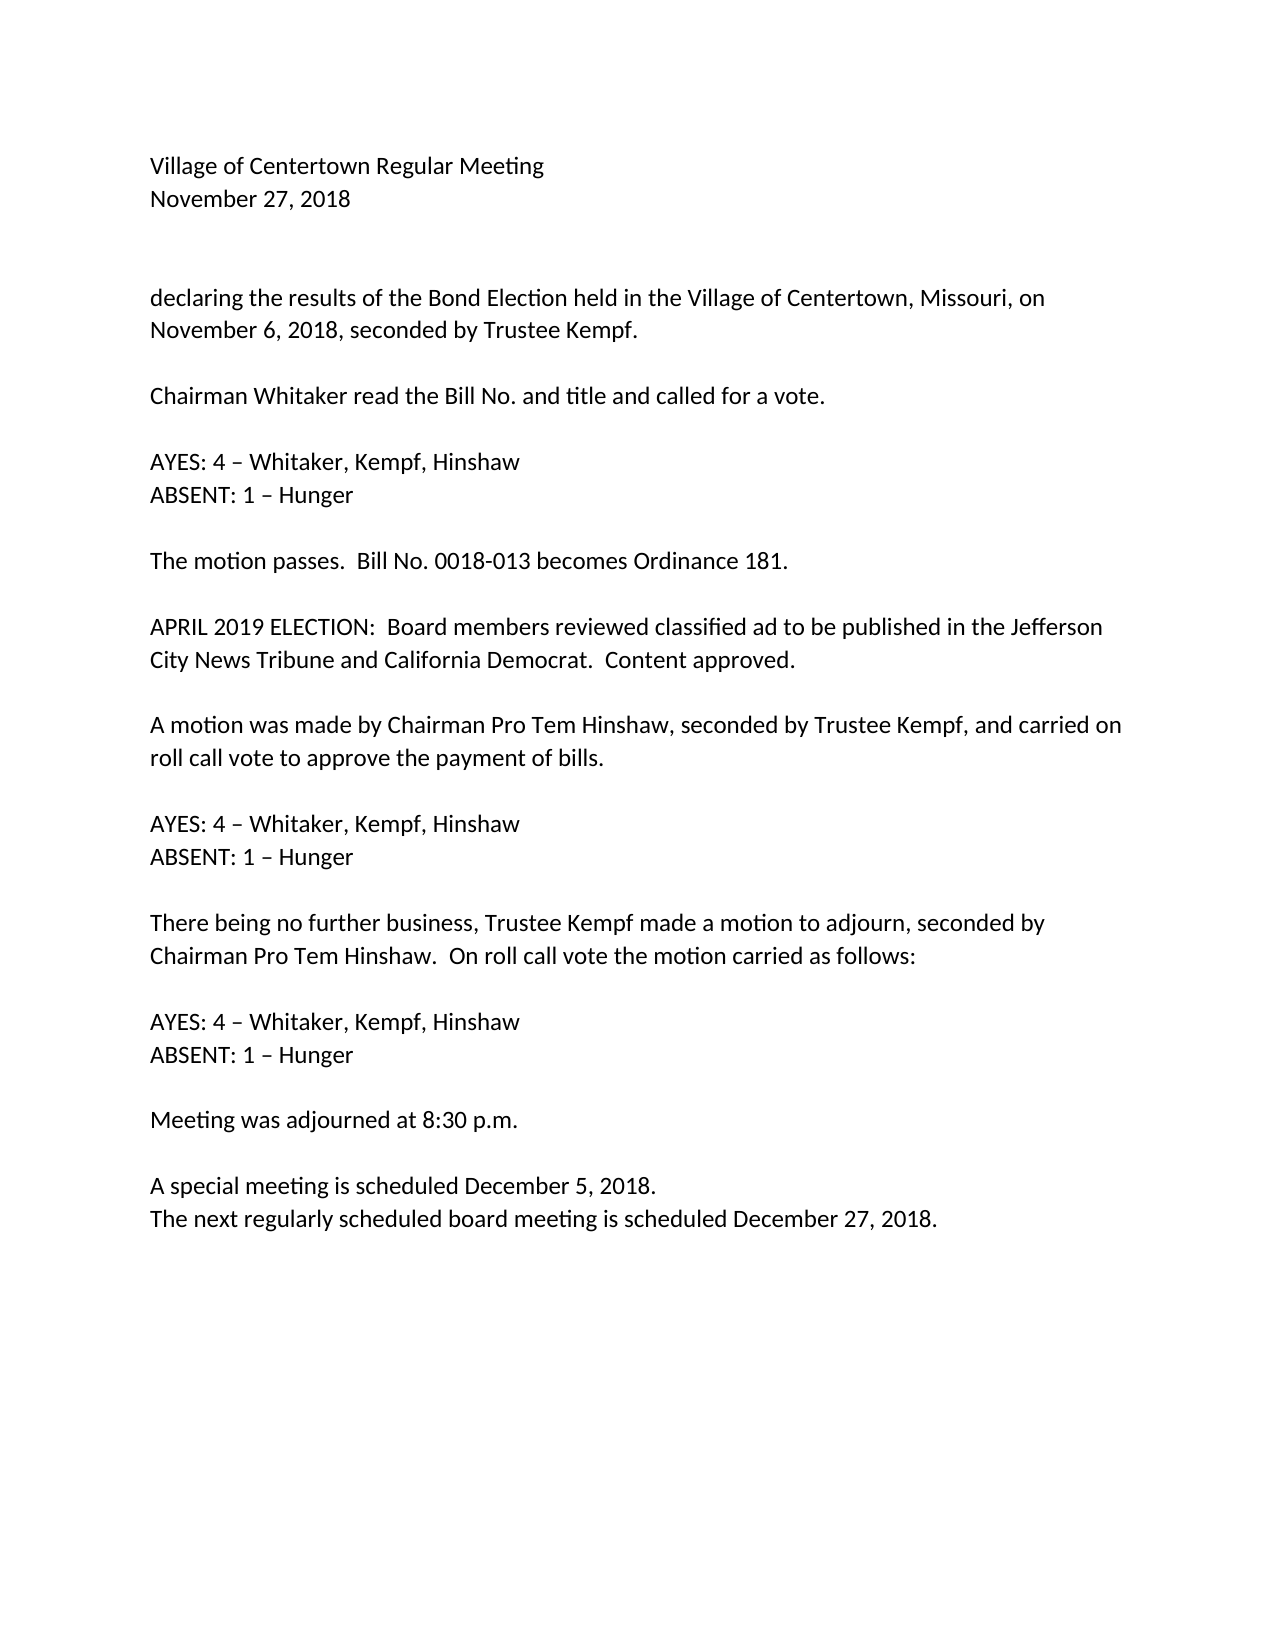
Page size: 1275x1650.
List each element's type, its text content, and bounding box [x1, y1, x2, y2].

text AYES: 4 – Whitaker, Kempf, Hinshaw [150, 446, 1125, 477]
text ABSENT: 1 – Hunger [150, 1039, 1125, 1069]
text declaring the results of the Bond Election held in the Village of Centertown, Missouri, on November 6, 2018, seconded by Trustee Kempf. [150, 282, 1125, 345]
text ABSENT: 1 – Hunger [150, 479, 1125, 510]
text November 27, 2018 [150, 183, 1125, 213]
text A special meeting is scheduled December 5, 2018. [150, 1170, 1125, 1201]
text The motion passes. Bill No. 0018-013 becomes Ordinance 181. [150, 545, 1125, 576]
text Meeting was adjourned at 8:30 p.m. [150, 1104, 1125, 1135]
text Village of Centertown Regular Meeting [150, 150, 1125, 181]
text A motion was made by Chairman Pro Tem Hinshaw, seconded by Trustee Kempf, and carried on roll call vote to approve the payment of bills. [150, 709, 1125, 773]
text There being no further business, Trustee Kempf made a motion to adjourn, seconded by Chairman Pro Tem Hinshaw. On roll call vote the motion carried as follows: [150, 907, 1125, 971]
text AYES: 4 – Whitaker, Kempf, Hinshaw [150, 1006, 1125, 1036]
text Chairman Whitaker read the Bill No. and title and called for a vote. [150, 380, 1125, 411]
text AYES: 4 – Whitaker, Kempf, Hinshaw [150, 808, 1125, 839]
text APRIL 2019 ELECTION: Board members reviewed classified ad to be published in the Jefferson City News Tribune and California Democrat. Content approved. [150, 611, 1125, 674]
text ABSENT: 1 – Hunger [150, 841, 1125, 872]
text The next regularly scheduled board meeting is scheduled December 27, 2018. [150, 1203, 1125, 1234]
